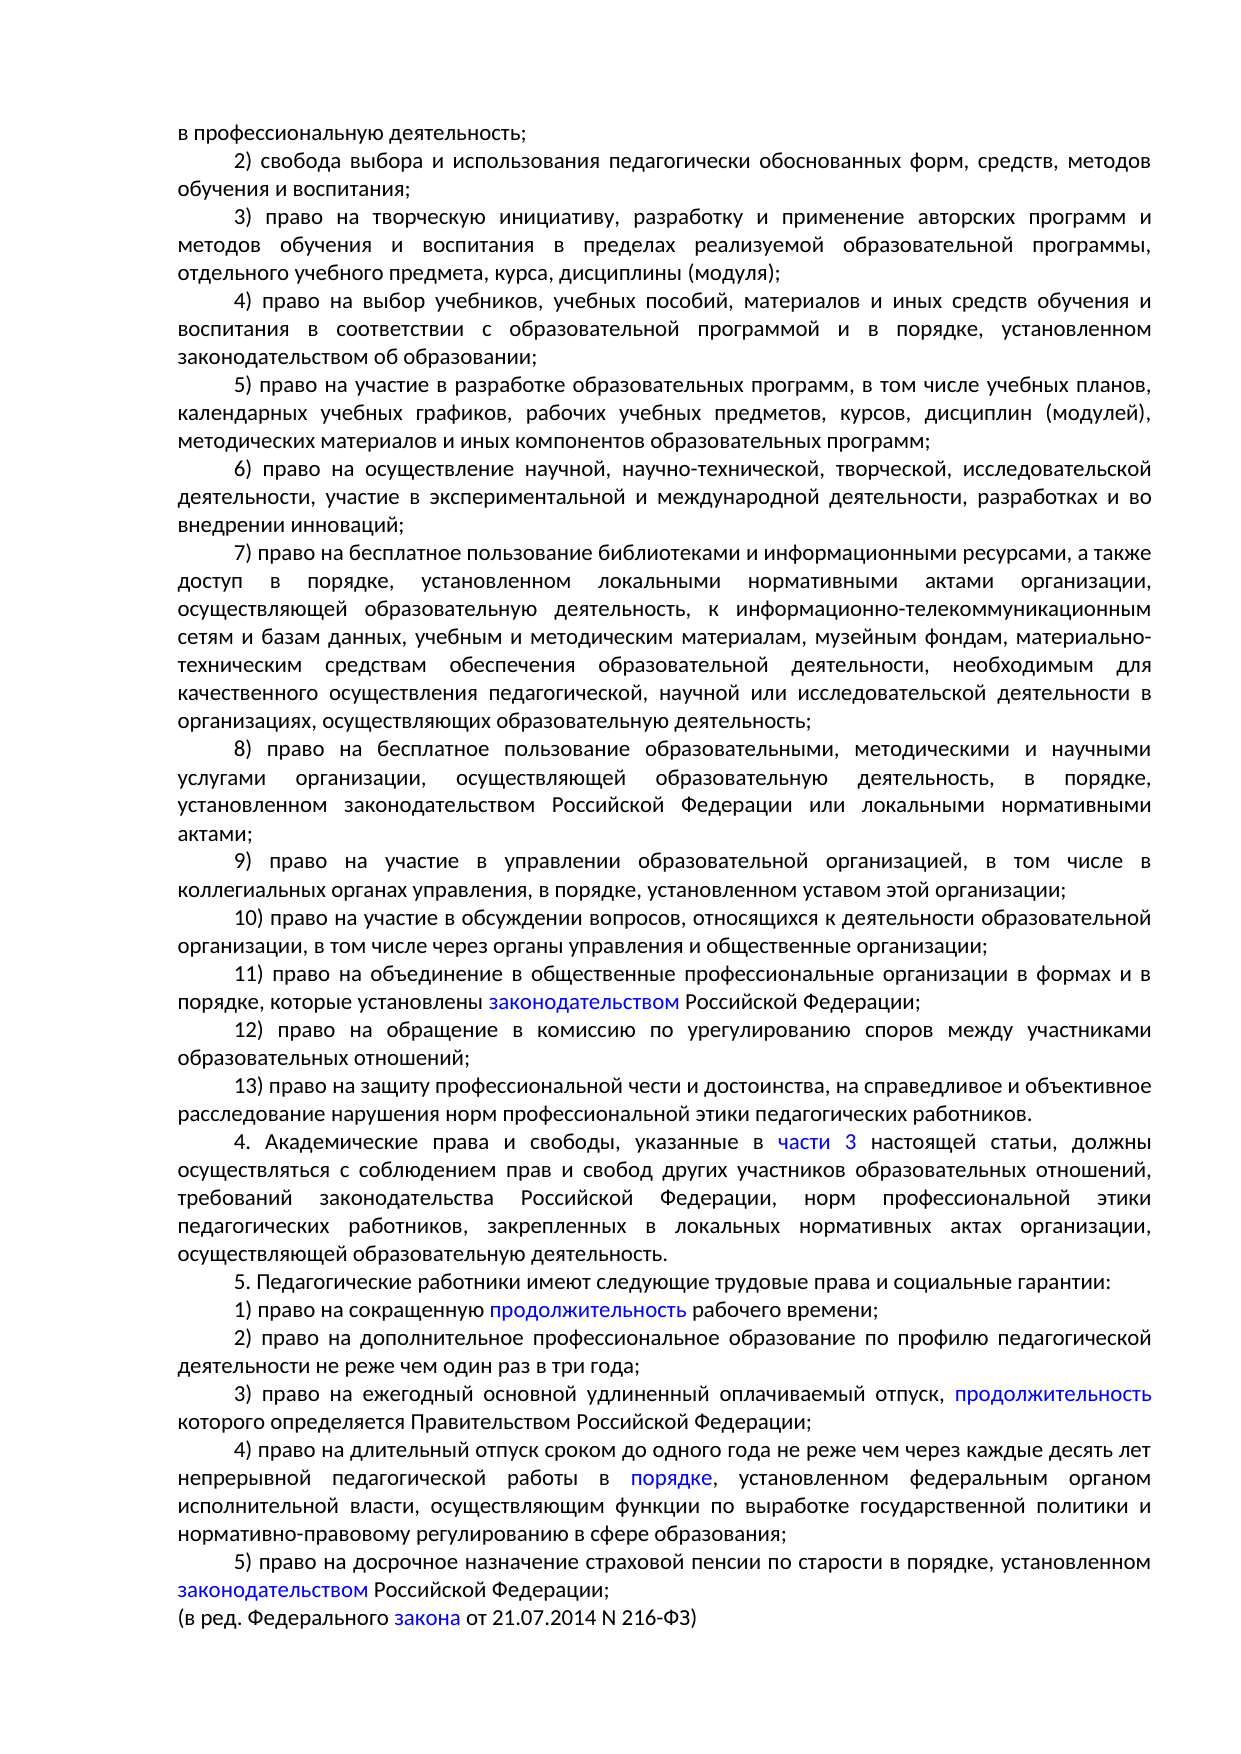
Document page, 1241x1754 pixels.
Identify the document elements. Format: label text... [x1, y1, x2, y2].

text 12) право на обращение в комиссию по урегулированию споров между участниками образовательных отношений; [177, 1015, 1152, 1071]
text 1) право на сокращенную продолжительность рабочего времени; [177, 1295, 1152, 1323]
text 4) право на выбор учебников, учебных пособий, материалов и иных средств обучения и воспитания в соответствии с образовательной программой и в порядке, установленном законодательством об образовании; [177, 286, 1152, 370]
text 6) право на осуществление научной, научно-технической, творческой, исследовательской деятельности, участие в экспериментальной и международной деятельности, разработках и во внедрении инноваций; [177, 454, 1152, 538]
text 4. Академические права и свободы, указанные в части 3 настоящей статьи, должны осуществляться с соблюдением прав и свобод других участников образовательных отношений, требований законодательства Российской Федерации, норм профессиональной этики педагогических работников, закрепленных в локальных нормативных актах организации, осуществляющей образовательную деятельность. [177, 1127, 1152, 1267]
text 2) свобода выбора и использования педагогически обоснованных форм, средств, методов обучения и воспитания; [177, 146, 1152, 202]
text 3) право на творческую инициативу, разработку и применение авторских программ и методов обучения и воспитания в пределах реализуемой образовательной программы, отдельного учебного предмета, курса, дисциплины (модуля); [177, 202, 1152, 286]
text 8) право на бесплатное пользование образовательными, методическими и научными услугами организации, осуществляющей образовательную деятельность, в порядке, установленном законодательством Российской Федерации или локальными нормативными актами; [177, 734, 1152, 847]
text 5) право на участие в разработке образовательных программ, в том числе учебных планов, календарных учебных графиков, рабочих учебных предметов, курсов, дисциплин (модулей), методических материалов и иных компонентов образовательных программ; [177, 370, 1152, 454]
text 5. Педагогические работники имеют следующие трудовые права и социальные гарантии: [177, 1267, 1152, 1295]
text 4) право на длительный отпуск сроком до одного года не реже чем через каждые десять лет непрерывной педагогической работы в порядке, установленном федеральным органом исполнительной власти, осуществляющим функции по выработке государственной политики и нормативно-правовому регулированию в сфере образования; [177, 1435, 1152, 1547]
text (в ред. Федерального закона от 21.07.2014 N 216-ФЗ) [177, 1603, 1152, 1631]
text 5) право на досрочное назначение страховой пенсии по старости в порядке, установленном законодательством Российской Федерации; [177, 1547, 1152, 1603]
text 13) право на защиту профессиональной чести и достоинства, на справедливое и объективное расследование нарушения норм профессиональной этики педагогических работников. [177, 1071, 1152, 1127]
text 10) право на участие в обсуждении вопросов, относящихся к деятельности образовательной организации, в том числе через органы управления и общественные организации; [177, 903, 1152, 959]
text 2) право на дополнительное профессиональное образование по профилю педагогической деятельности не реже чем один раз в три года; [177, 1323, 1152, 1379]
text 3) право на ежегодный основной удлиненный оплачиваемый отпуск, продолжительность которого определяется Правительством Российской Федерации; [177, 1379, 1152, 1435]
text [177, 118, 1152, 146]
text 7) право на бесплатное пользование библиотеками и информационными ресурсами, а также доступ в порядке, установленном локальными нормативными актами организации, осуществляющей образовательную деятельность, к информационно-телекоммуникационным сетям и базам данных, учебным и методическим материалам, музейным фондам, материально-техническим средствам обеспечения образовательной деятельности, необходимым для качественного осуществления педагогической, научной или исследовательской деятельности в организациях, осуществляющих образовательную деятельность; [177, 538, 1152, 734]
text 9) право на участие в управлении образовательной организацией, в том числе в коллегиальных органах управления, в порядке, установленном уставом этой организации; [177, 847, 1152, 903]
text 11) право на объединение в общественные профессиональные организации в формах и в порядке, которые установлены законодательством Российской Федерации; [177, 959, 1152, 1015]
